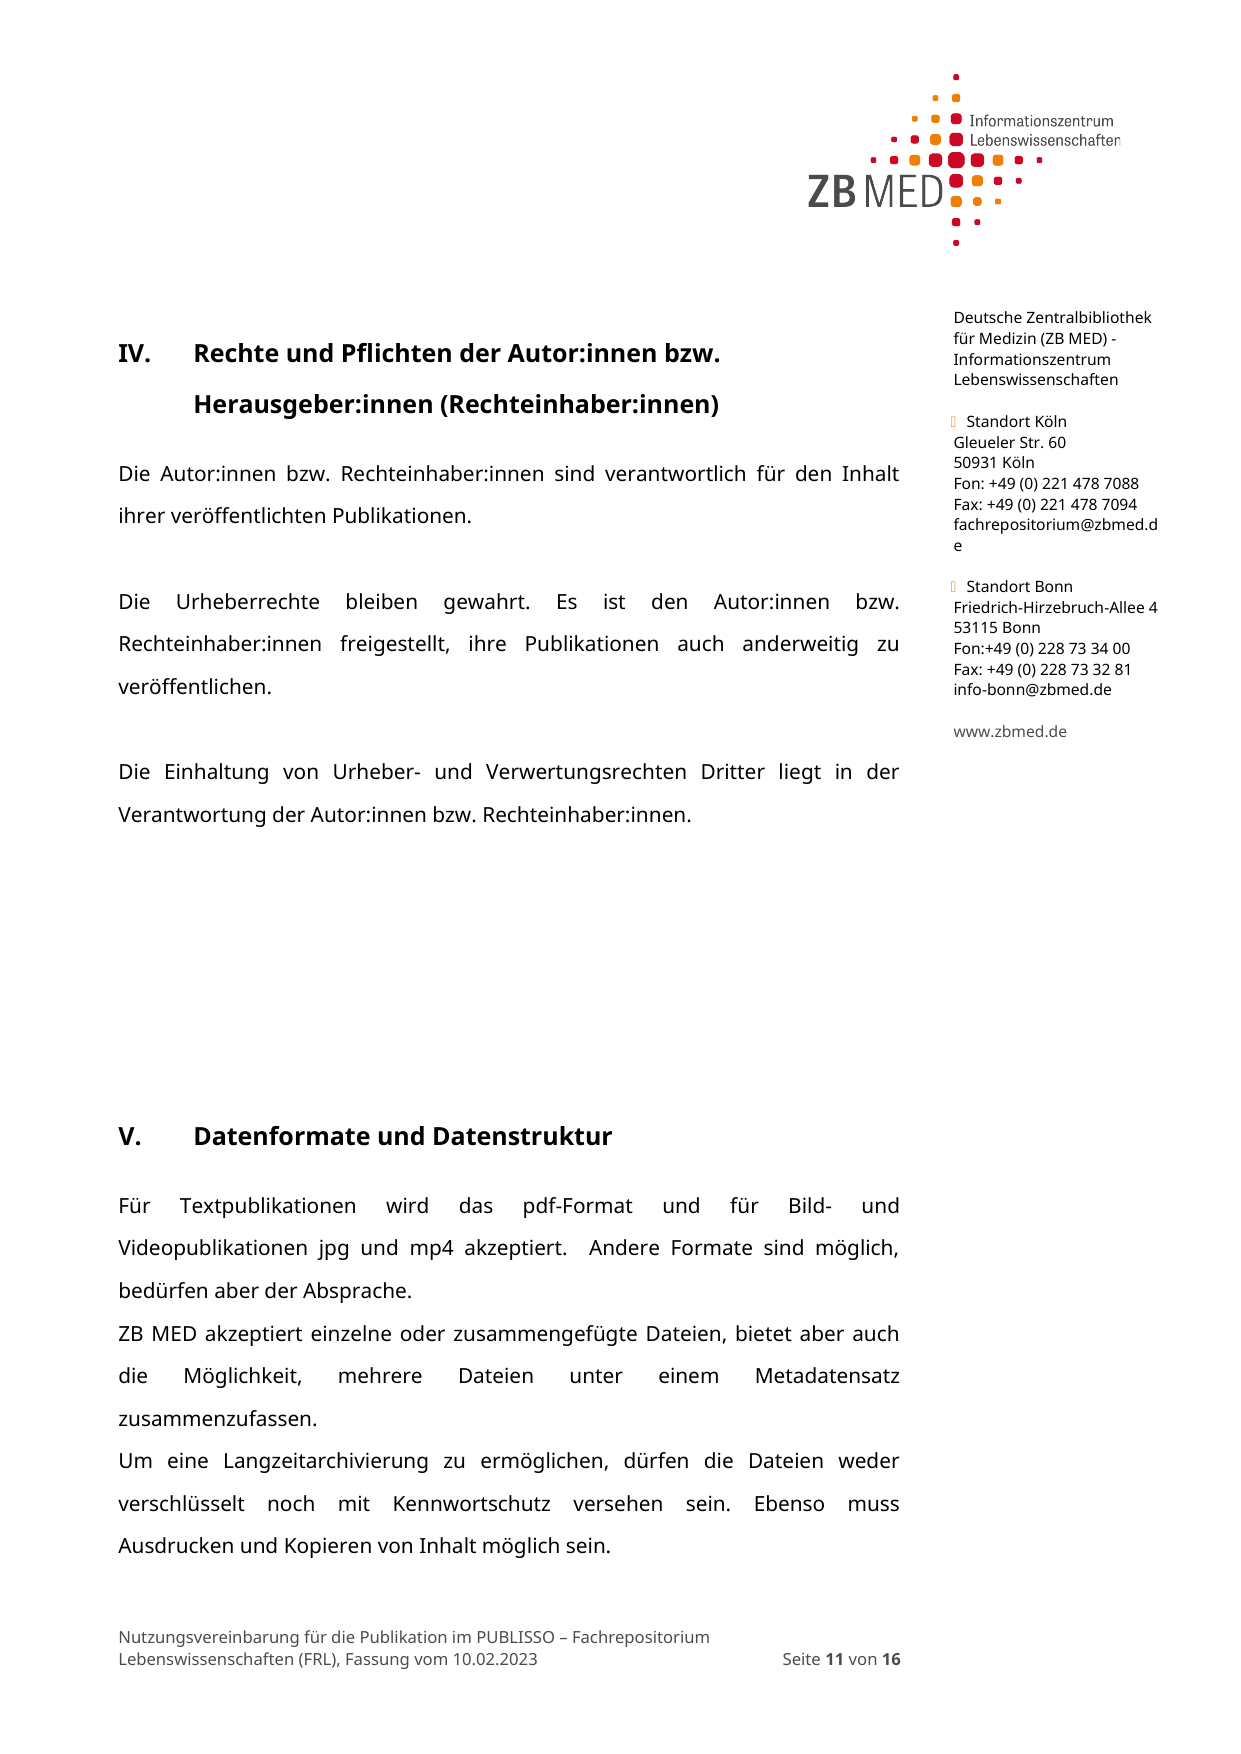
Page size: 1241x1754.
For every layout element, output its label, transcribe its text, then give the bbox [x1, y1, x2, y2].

text Die Einhaltung von Urheber- und Verwertungsrechten Dritter liegt in der Verantwortung der Autor:innen bzw. Rechteinhaber:innen. [118, 757, 901, 828]
picture [808, 74, 1121, 246]
list Datenformate und Datenstruktur [118, 1119, 901, 1153]
text Die Autor:innen bzw. Rechteinhaber:innen sind verantwortlich für den Inhalt ihrer veröffentlichten Publikationen. [118, 459, 901, 530]
text Um eine Langzeitarchivierung zu ermöglichen, dürfen die Dateien weder verschlüsselt noch mit Kennwortschutz versehen sein. Ebenso muss Ausdrucken und Kopieren von Inhalt möglich sein. [118, 1446, 901, 1560]
list Rechte und Pflichten der Autor:innen bzw. Herausgeber:innen (Rechteinhaber:innen) [118, 336, 901, 421]
text ZB MED akzeptiert einzelne oder zusammengefügte Dateien, bietet aber auch die Möglichkeit, mehrere Dateien unter einem Metadatensatz zusammenzufassen. [118, 1319, 901, 1432]
text Die Urheberrechte bleiben gewahrt. Es ist den Autor:innen bzw. Rechteinhaber:innen freigestellt, ihre Publikationen auch anderweitig zu veröffentlichen. [118, 587, 901, 701]
text Für Textpublikationen wird das pdf-Format und für Bild- und Videopublikationen jpg und mp4 akzeptiert. Andere Formate sind möglich, bedürfen aber der Absprache. [118, 1191, 901, 1304]
